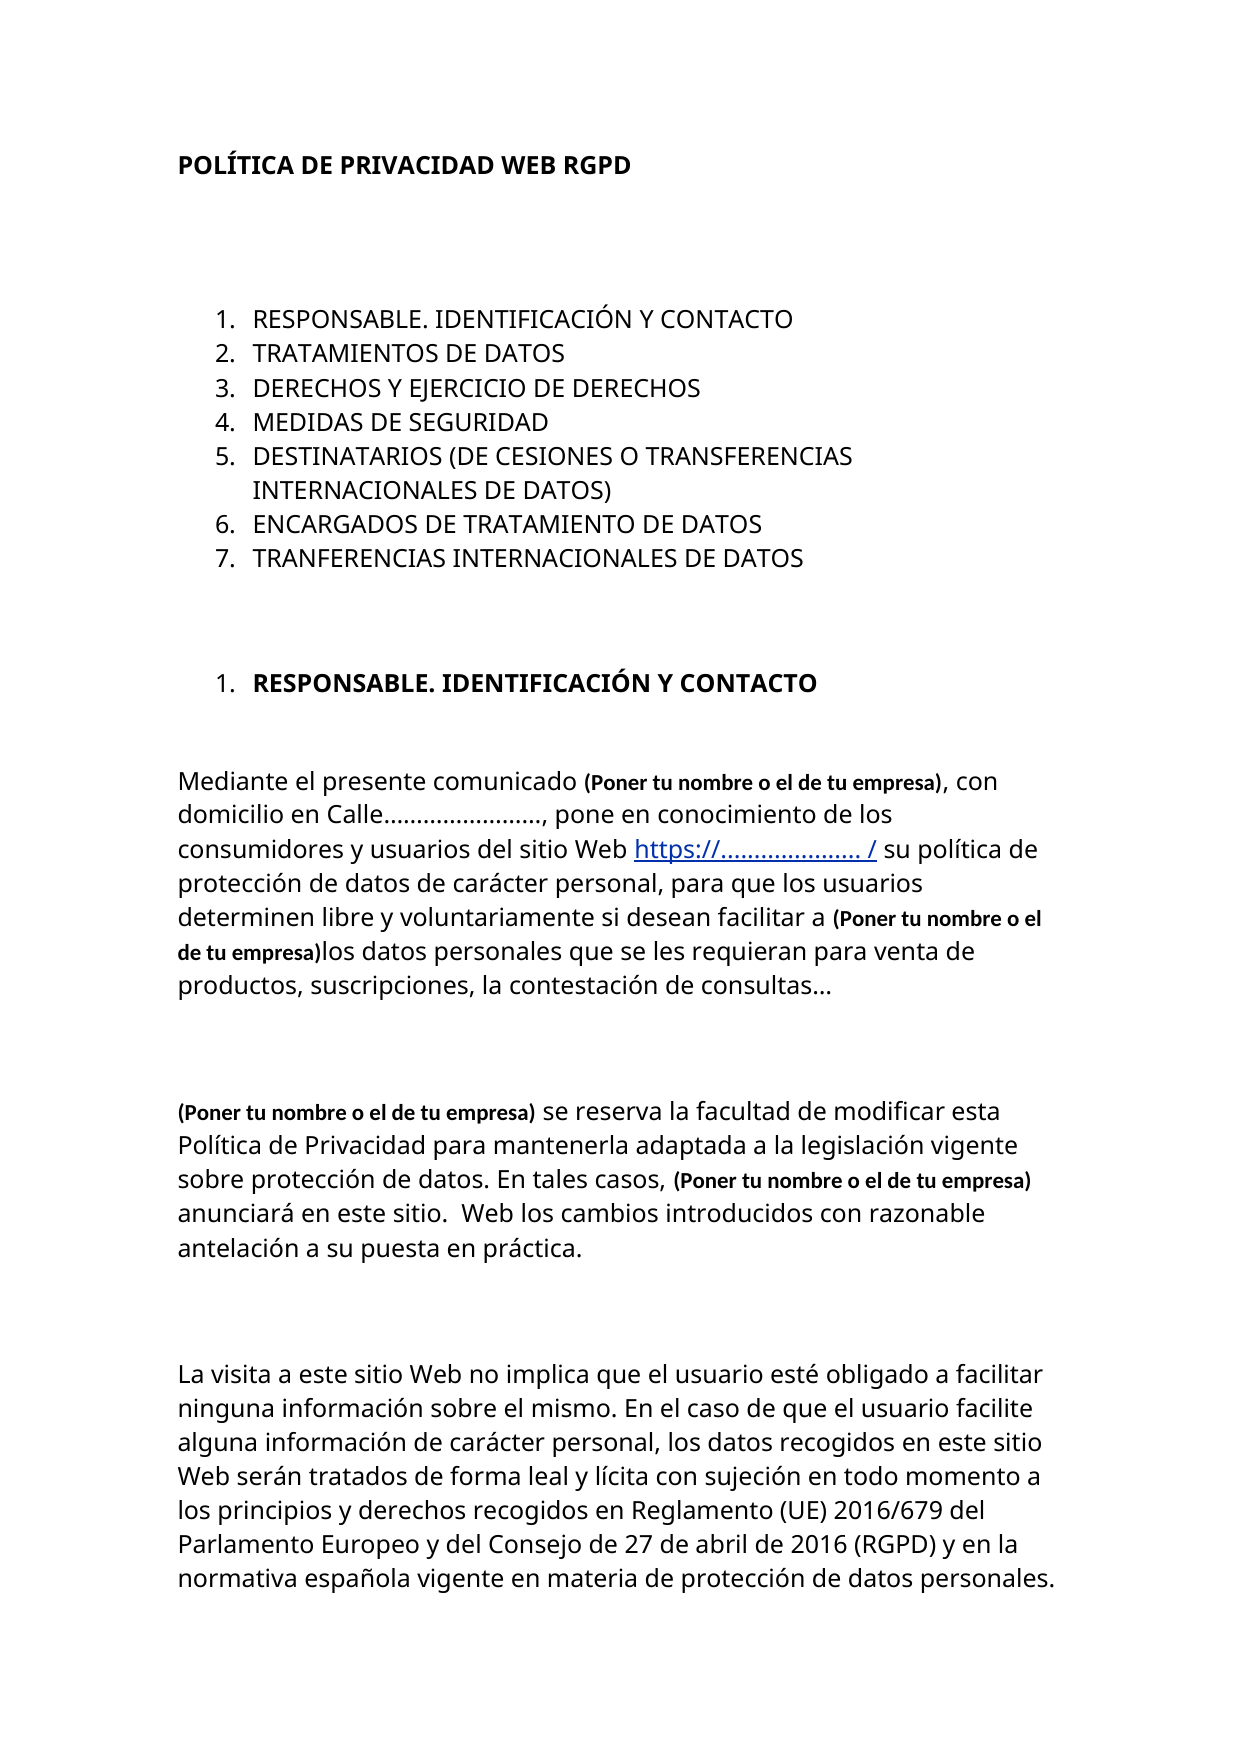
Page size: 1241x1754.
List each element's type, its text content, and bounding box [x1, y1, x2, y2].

list TRANFERENCIAS INTERNACIONALES DE DATOS [215, 541, 1063, 574]
list DERECHOS Y EJERCICIO DE DERECHOS [215, 370, 1063, 404]
list MEDIDAS DE SEGURIDAD [215, 404, 1063, 438]
list RESPONSABLE. IDENTIFICACIÓN Y CONTACTO [215, 302, 1063, 336]
list ENCARGADOS DE TRATAMIENTO DE DATOS [215, 506, 1063, 541]
text (Poner tu nombre o el de tu empresa) se reserva la facultad de modificar esta Política de Privacidad para mantenerla adaptada a la legislación vigente sobre protección de datos. En tales casos, (Poner tu nombre o el de tu empresa) anunciará en este sitio. Web los cambios introducidos con razonable antelación a su puesta en práctica. [177, 1094, 1063, 1264]
list RESPONSABLE. IDENTIFICACIÓN Y CONTACTO [215, 666, 1063, 700]
text La visita a este sitio Web no implica que el usuario esté obligado a facilitar ninguna información sobre el mismo. En el caso de que el usuario facilite alguna información de carácter personal, los datos recogidos en este sitio Web serán tratados de forma leal y lícita con sujeción en todo momento a los principios y derechos recogidos en Reglamento (UE) 2016/679 del Parlamento Europeo y del Consejo de 27 de abril de 2016 (RGPD) y en la normativa española vigente en materia de protección de datos personales. [177, 1357, 1063, 1595]
list TRATAMIENTOS DE DATOS [215, 336, 1063, 370]
list DESTINATARIOS (DE CESIONES O TRANSFERENCIAS INTERNACIONALES DE DATOS) [215, 438, 1063, 506]
text Mediante el presente comunicado (Poner tu nombre o el de tu empresa), con domicilio en Calle……………………, pone en conocimiento de los consumidores y usuarios del sitio Web https://..................... / su política de protección de datos de carácter personal, para que los usuarios determinen libre y voluntariamente si desean facilitar a (Poner tu nombre o el de tu empresa)los datos personales que se les requieran para venta de productos, suscripciones, la contestación de consultas… [177, 763, 1063, 1002]
text POLÍTICA DE PRIVACIDAD WEB RGPD [177, 148, 1063, 182]
